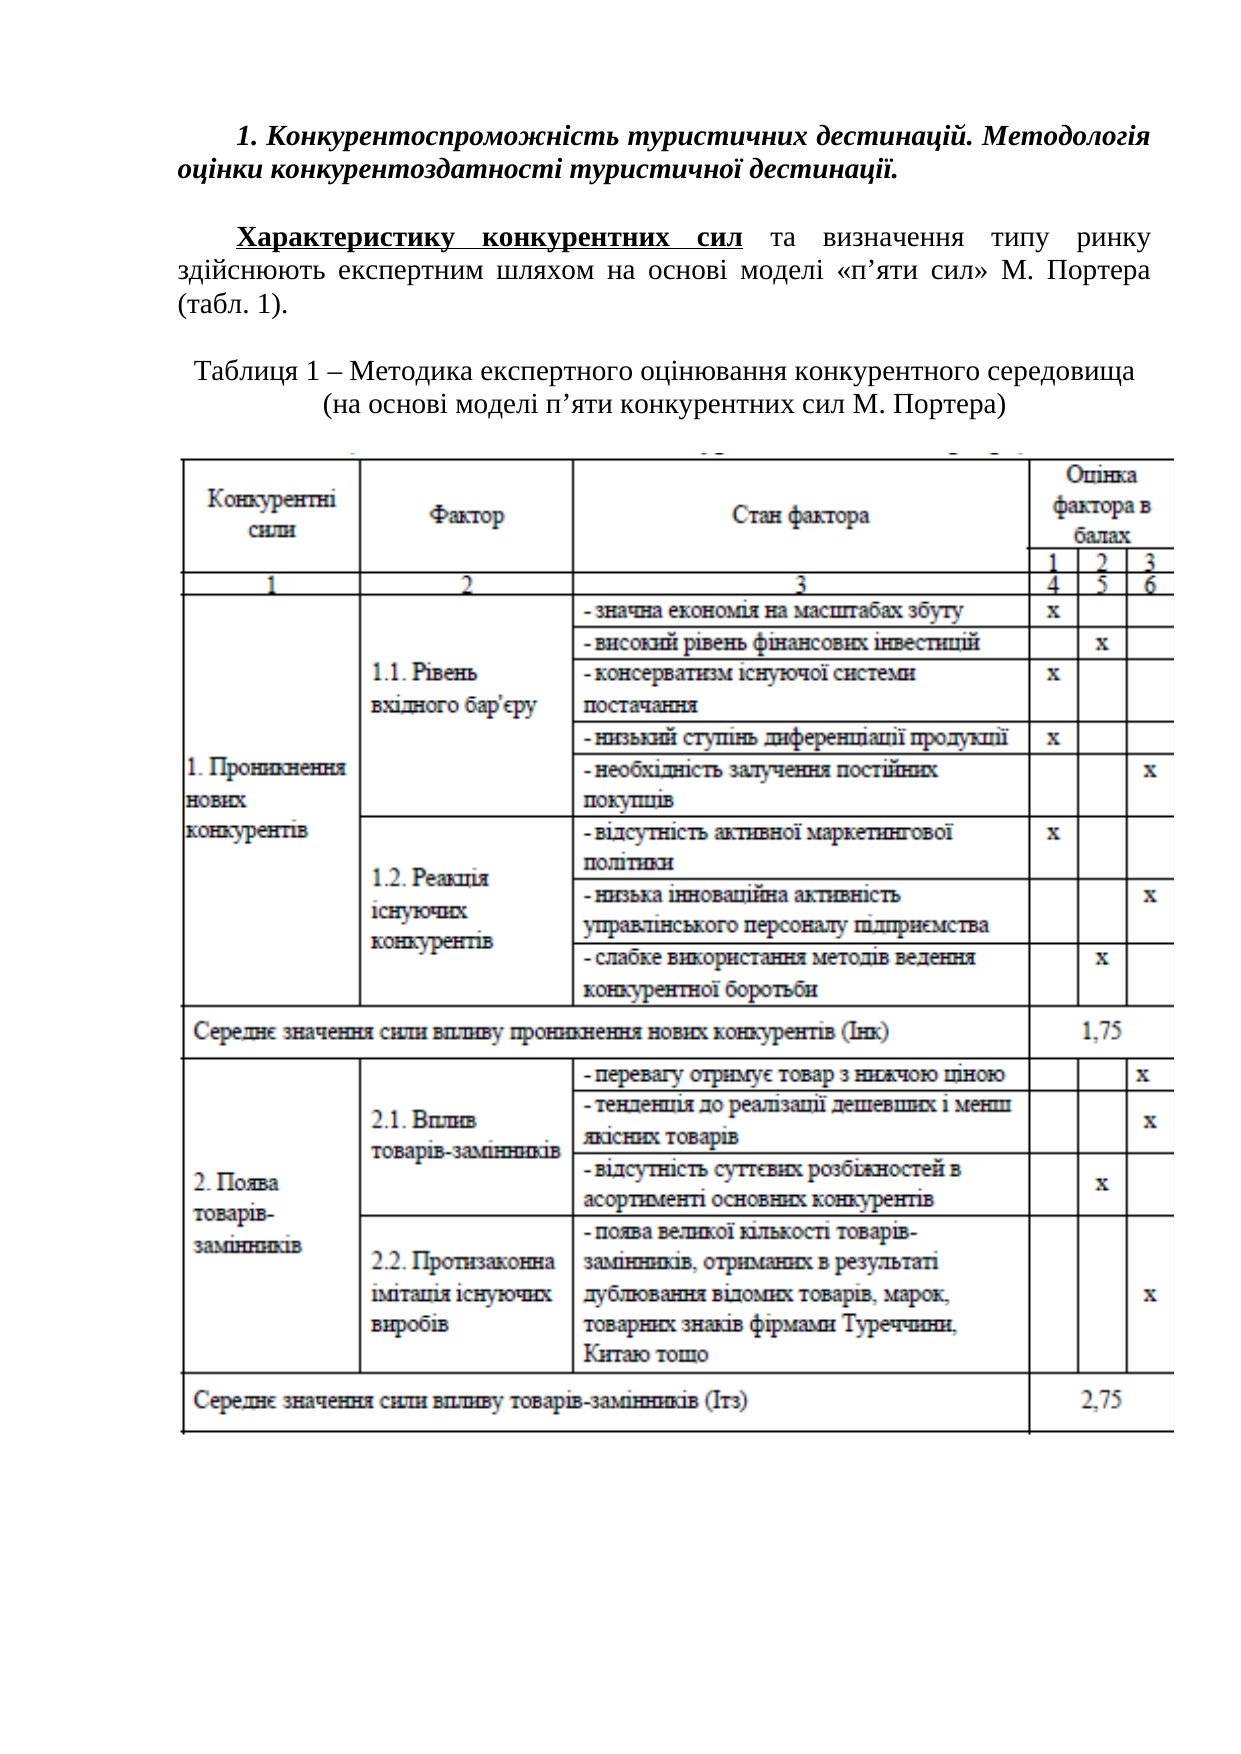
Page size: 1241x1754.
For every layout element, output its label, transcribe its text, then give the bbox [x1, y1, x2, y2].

text Таблиця 1 – Методика експертного оцінювання конкурентного середовища (на основі моделі п’яти конкурентних сил М. Портера) [177, 353, 1152, 420]
text 1. Конкурентоспроможність туристичних дестинацій. Методологія оцінки конкурентоздатності туристичної дестинації. [177, 118, 1152, 185]
text Характеристику конкурентних сил та визначення типу ринку здійснюють експертним шляхом на основі моделі «п’яти сил» М. Портера (табл. 1). [177, 219, 1152, 319]
